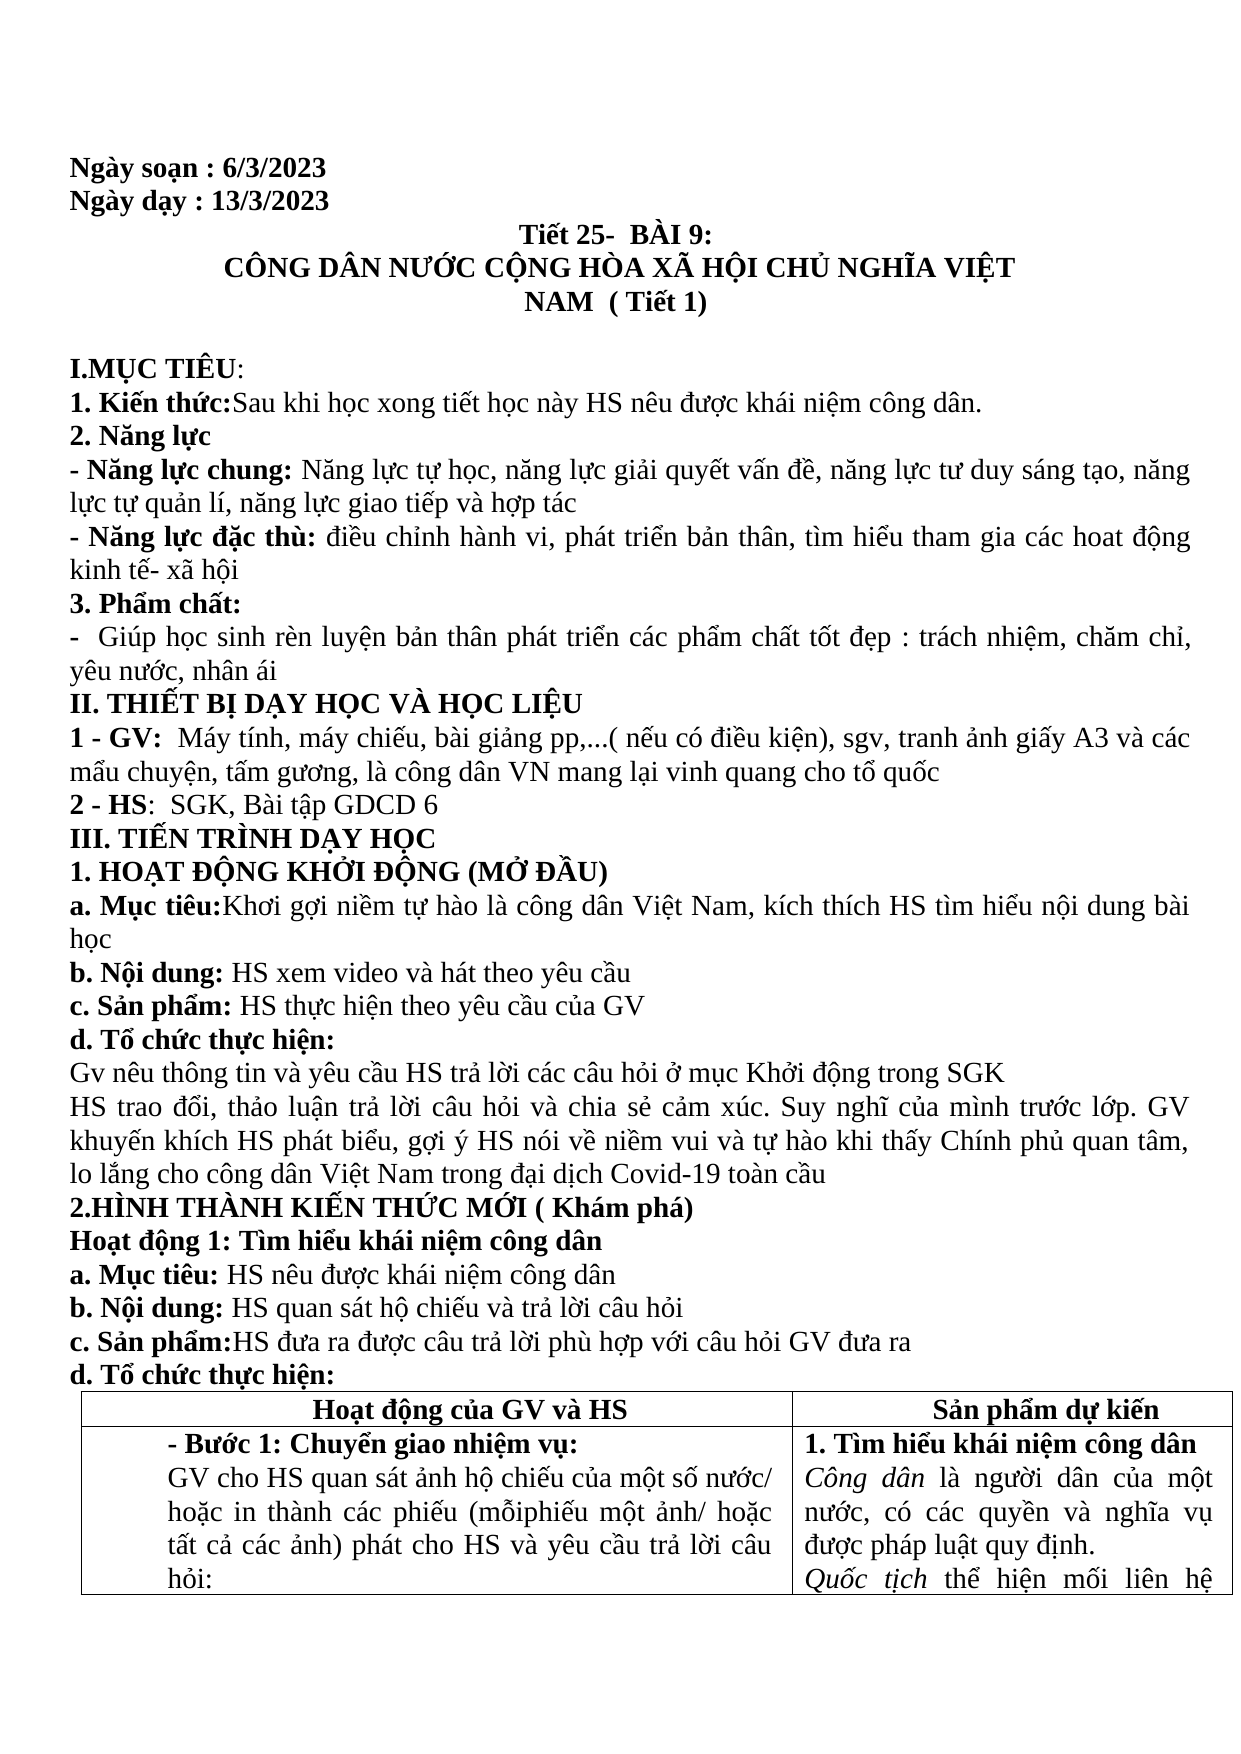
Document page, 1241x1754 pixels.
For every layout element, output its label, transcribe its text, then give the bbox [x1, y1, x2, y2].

text - Năng lực đặc thù: điều chỉnh hành vi, phát triển bản thân, tìm hiểu tham gia các hoat động kinh tế- xã hội [69, 519, 1192, 586]
table_header Hoạt động của GV và HS [82, 1392, 792, 1426]
text d. Tổ chức thực hiện: [69, 1357, 1192, 1391]
text III. TIẾN TRÌNH DẠY HỌC [69, 821, 1192, 854]
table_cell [82, 1427, 792, 1594]
text 2. Năng lực [69, 418, 1192, 452]
text 2.HÌNH THÀNH KIẾN THỨC MỚI ( Khám phá) [69, 1190, 1192, 1223]
text I.MỤC TIÊU: [69, 351, 1192, 385]
text a. Mục tiêu:Khơi gợi niềm tự hào là công dân Việt Nam, kích thích HS tìm hiểu nội dung bài học [69, 888, 1192, 955]
text Ngày soạn : 6/3/2023 [69, 150, 1044, 183]
text b. Nội dung: HS quan sát hộ chiếu và trả lời câu hỏi [69, 1290, 1192, 1324]
text 2 - HS: SGK, Bài tập GDCD 6 [69, 787, 1192, 821]
text - Giúp học sinh rèn luyện bản thân phát triển các phẩm chất tốt đẹp : trách nhiệm, chăm chỉ, yêu nước, nhân ái [69, 619, 1192, 687]
text c. Sản phẩm: HS thực hiện theo yêu cầu của GV [69, 988, 1192, 1022]
text Ngày dạy : 13/3/2023 [69, 183, 1044, 217]
text c. Sản phẩm:HS đưa ra được câu trả lời phù hợp với câu hỏi GV đưa ra [69, 1324, 1192, 1357]
table_header Sản phẩm dự kiến [793, 1392, 1232, 1426]
text a. Mục tiêu: HS nêu được khái niệm công dân [69, 1257, 1192, 1290]
text Hoạt động 1: Tìm hiểu khái niệm công dân [69, 1223, 1192, 1257]
text II. THIẾT BỊ DẠY HỌC VÀ HỌC LIỆU [69, 687, 1192, 720]
text b. Nội dung: HS xem video và hát theo yêu cầu [69, 955, 1192, 988]
text HS trao đổi, thảo luận trả lời câu hỏi và chia sẻ cảm xúc. Suy nghĩ của mình trước lớp. GV khuyến khích HS phát biểu, gợi ý HS nói về niềm vui và tự hào khi thấy Chính phủ quan tâm, lo lắng cho công dân Việt Nam trong đại dịch Covid-19 toàn cầu [69, 1089, 1192, 1190]
text Tiết 25- BÀI 9: [187, 217, 1044, 251]
text CÔNG DÂN NƯỚC CỘNG HÒA XÃ HỘI CHỦ NGHĨA VIỆT NAM ( Tiết 1) [187, 251, 1044, 318]
text 1. HOẠT ĐỘNG KHỞI ĐỘNG (MỞ ĐẦU) [69, 854, 1192, 888]
text 3. Phẩm chất: [69, 586, 1192, 619]
text d. Tổ chức thực hiện: [69, 1022, 1192, 1056]
text 1 - GV: Máy tính, máy chiếu, bài giảng pp,...( nếu có điều kiện), sgv, tranh ảnh giấy A3 và các mẩu chuyện, tấm gương, là công dân VN mang lại vinh quang cho tổ quốc [69, 720, 1192, 787]
text 1. Kiến thức:Sau khi học xong tiết học này HS nêu được khái niệm công dân. [69, 385, 1192, 418]
text - Năng lực chung: Năng lực tự học, năng lực giải quyết vấn đề, năng lực tư duy sáng tạo, năng lực tự quản lí, năng lực giao tiếp và hợp tác [69, 452, 1192, 519]
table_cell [793, 1427, 1232, 1594]
text Gv nêu thông tin và yêu cầu HS trả lời các câu hỏi ở mục Khởi động trong SGK [69, 1056, 1192, 1089]
